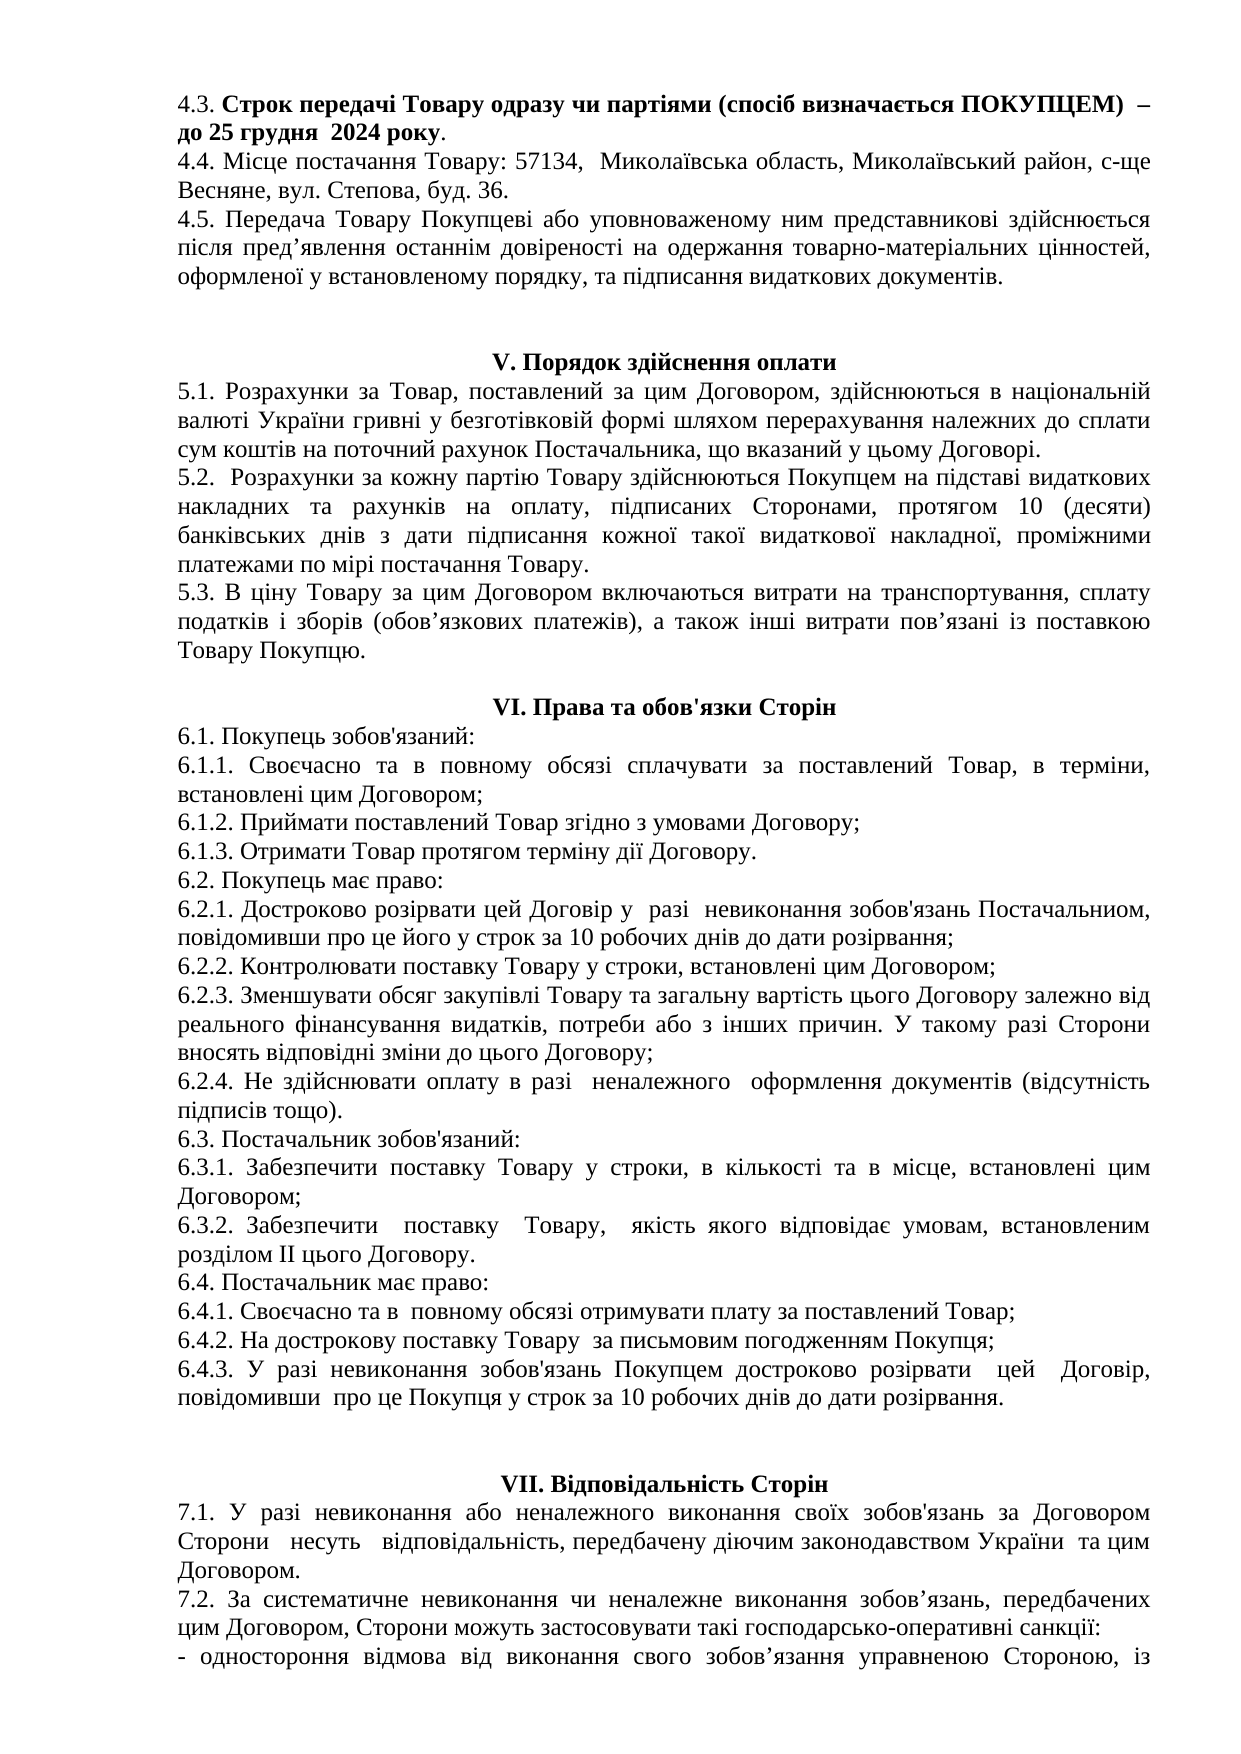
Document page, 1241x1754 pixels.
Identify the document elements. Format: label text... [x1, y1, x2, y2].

text 6.1.3. Отримати Товар протягом терміну дії Договору. [177, 836, 1152, 865]
text VI. Права та обов'язки Сторін [177, 692, 1152, 721]
text 6.4.3. У разі невиконання зобов'язань Покупцем достроково розірвати цей Договір, повідомивши про це Покупця у строк за 10 робочих днів до дати розірвання. [177, 1354, 1152, 1411]
text 7.1. У разі невиконання або неналежного виконання своїх зобов'язань за Договором Сторони несуть відповідальність, передбачену діючим законодавством України та цим Договором. [177, 1497, 1152, 1584]
text 6.3.2. Забезпечити поставку Товару, якість якого відповідає умовам, встановленим розділом II цього Договору. [177, 1210, 1152, 1267]
text 6.2.3. Зменшувати обсяг закупівлі Товару та загальну вартість цього Договору залежно від реального фінансування видатків, потреби або з інших причин. У такому разі Сторони вносять відповідні зміни до цього Договору; [177, 980, 1152, 1066]
text 6.3. Постачальник зобов'язаний: [177, 1124, 1152, 1152]
text 4.4. Місце постачання Товару: 57134, Миколаївська область, Миколаївський район, с-ще Весняне, вул. Степова, буд. 36. [177, 146, 1152, 204]
text 4.5. Передача Товару Покупцеві або уповноваженому ним представникові здійснюється після пред’явлення останнім довіреності на одержання товарно-матеріальних цінностей, оформленої у встановленому порядку, та підписання видаткових документів. [177, 204, 1152, 290]
text VII. Відповідальність Сторін [177, 1469, 1152, 1497]
text 6.1.2. Приймати поставлений Товар згідно з умовами Договору; [177, 807, 1152, 836]
text 6.2. Покупець має право: [177, 865, 1152, 894]
text 5.2. Розрахунки за кожну партію Товару здійснюються Покупцем на підставі видаткових накладних та рахунків на оплату, підписаних Сторонами, протягом 10 (десяти) банківських днів з дати підписання кожної такої видаткової накладної, проміжними платежами по мірі постачання Товару. [177, 462, 1152, 577]
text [177, 1641, 1152, 1670]
text 6.3.1. Забезпечити поставку Товару у строки, в кількості та в місце, встановлені цим Договором; [177, 1152, 1152, 1210]
text 6.1. Покупець зобов'язаний: [177, 721, 1152, 750]
text 5.1. Розрахунки за Товар, поставлений за цим Договором, здійснюються в національній валюті України гривні у безготівковій формі шляхом перерахування належних до сплати сум коштів на поточний рахунок Постачальника, що вказаний у цьому Договорі. [177, 376, 1152, 462]
text 6.4. Постачальник має право: [177, 1267, 1152, 1296]
text 6.2.4. Не здійснювати оплату в разі неналежного оформлення документів (відсутність підписів тощо). [177, 1066, 1152, 1124]
text 4.3. Строк передачі Товару одразу чи партіями (спосіб визначається ПОКУПЦЕМ) – до 25 грудня 2024 року. [177, 89, 1152, 146]
text 6.4.1. Своєчасно та в повному обсязі отримувати плату за поставлений Товар; [177, 1296, 1152, 1325]
text V. Порядок здійснення оплати [177, 347, 1152, 376]
text 6.1.1. Своєчасно та в повному обсязі сплачувати за поставлений Товар, в терміни, встановлені цим Договором; [177, 750, 1152, 807]
text 6.2.1. Достроково розірвати цей Договір у разі невиконання зобов'язань Постачальниом, повідомивши про це його у строк за 10 робочих днів до дати розірвання; [177, 894, 1152, 951]
text 6.2.2. Контролювати поставку Товару у строки, встановлені цим Договором; [177, 951, 1152, 980]
text 5.3. В ціну Товару за цим Договором включаються витрати на транспортування, сплату податків і зборів (обов’язкових платежів), а також інші витрати пов’язані із поставкою Товару Покупцю. [177, 577, 1152, 664]
text 7.2. За систематичне невиконання чи неналежне виконання зобов’язань, передбачених цим Договором, Сторони можуть застосовувати такі господарсько-оперативні санкції: [177, 1584, 1152, 1641]
text 6.4.2. На дострокову поставку Товару за письмовим погодженням Покупця; [177, 1325, 1152, 1354]
